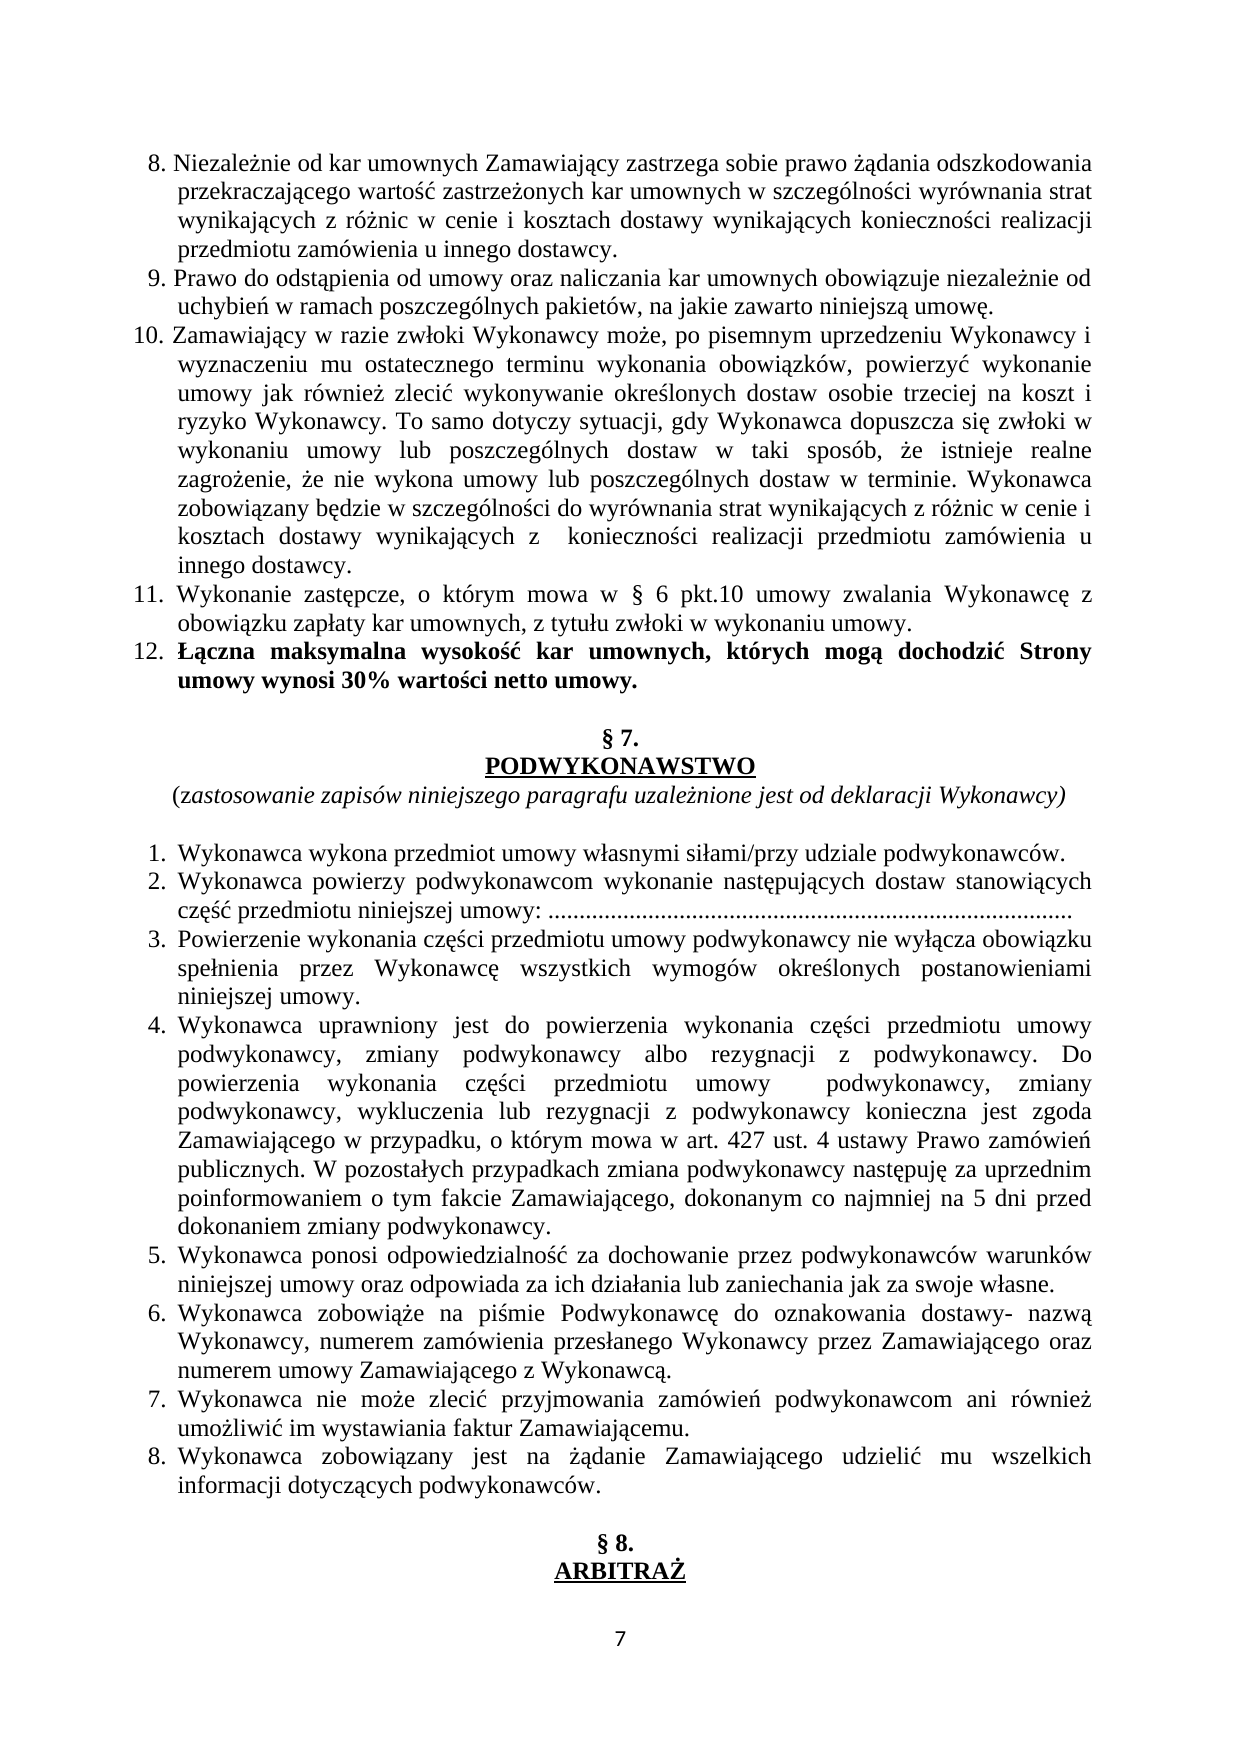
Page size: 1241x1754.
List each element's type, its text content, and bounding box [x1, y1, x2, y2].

text 8. Niezależnie od kar umownych Zamawiający zastrzega sobie prawo żądania odszkodowania przekraczającego wartość zastrzeżonych kar umownych w szczególności wyrównania strat wynikających z różnic w cenie i kosztach dostawy wynikających konieczności realizacji przedmiotu zamówienia u innego dostawcy. [148, 148, 1093, 263]
list Wykonawca nie może zlecić przyjmowania zamówień podwykonawcom ani również umożliwić im wystawiania faktur Zamawiającemu. [148, 1384, 1093, 1441]
text § 7. [148, 723, 1093, 751]
text 10. Zamawiający w razie zwłoki Wykonawcy może, po pisemnym uprzedzeniu Wykonawcy i wyznaczeniu mu ostatecznego terminu wykonania obowiązków, powierzyć wykonanie umowy jak również zlecić wykonywanie określonych dostaw osobie trzeciej na koszt i ryzyko Wykonawcy. To samo dotyczy sytuacji, gdy Wykonawca dopuszcza się zwłoki w wykonaniu umowy lub poszczególnych dostaw w taki sposób, że istnieje realne zagrożenie, że nie wykona umowy lub poszczególnych dostaw w terminie. Wykonawca zobowiązany będzie w szczególności do wyrównania strat wynikających z różnic w cenie i kosztach dostawy wynikających z konieczności realizacji przedmiotu zamówienia u innego dostawcy. [133, 320, 1093, 579]
text (zastosowanie zapisów niniejszego paragrafu uzależnione jest od deklaracji Wykonawcy) [148, 780, 1093, 809]
list Wykonawca zobowiązany jest na żądanie Zamawiającego udzielić mu wszelkich informacji dotyczących podwykonawców. [148, 1441, 1093, 1499]
list Wykonawca uprawniony jest do powierzenia wykonania części przedmiotu umowy podwykonawcy, zmiany podwykonawcy albo rezygnacji z podwykonawcy. Do powierzenia wykonania części przedmiotu umowy podwykonawcy, zmiany podwykonawcy, wykluczenia lub rezygnacji z podwykonawcy konieczna jest zgoda Zamawiającego w przypadku, o którym mowa w art. 427 ust. 4 ustawy Prawo zamówień publicznych. W pozostałych przypadkach zmiana podwykonawcy następuję za uprzednim poinformowaniem o tym fakcie Zamawiającego, dokonanym co najmniej na 5 dni przed dokonaniem zmiany podwykonawcy. [148, 1010, 1093, 1240]
list Wykonawca powierzy podwykonawcom wykonanie następujących dostaw stanowiących część przedmiotu niniejszej umowy: .................................................................................... [148, 866, 1093, 924]
text ARBITRAŻ [148, 1556, 1093, 1585]
text § 8. [546, 1528, 1093, 1556]
list Powierzenie wykonania części przedmiotu umowy podwykonawcy nie wyłącza obowiązku spełnienia przez Wykonawcę wszystkich wymogów określonych postanowieniami niniejszej umowy. [148, 924, 1093, 1010]
text PODWYKONAWSTWO [148, 751, 1093, 780]
text 11. Wykonanie zastępcze, o którym mowa w § 6 pkt.10 umowy zwalania Wykonawcę z obowiązku zapłaty kar umownych, z tytułu zwłoki w wykonaniu umowy. [133, 579, 1093, 636]
text 9. Prawo do odstąpienia od umowy oraz naliczania kar umownych obowiązuje niezależnie od uchybień w ramach poszczególnych pakietów, na jakie zawarto niniejszą umowę. [148, 263, 1093, 320]
list Wykonawca ponosi odpowiedzialność za dochowanie przez podwykonawców warunków niniejszej umowy oraz odpowiada za ich działania lub zaniechania jak za swoje własne. [148, 1240, 1093, 1298]
list Wykonawca wykona przedmiot umowy własnymi siłami/przy udziale podwykonawców. [148, 838, 1093, 866]
list Łączna maksymalna wysokość kar umownych, których mogą dochodzić Strony umowy wynosi 30% wartości netto umowy. [133, 636, 1093, 694]
list Wykonawca zobowiąże na piśmie Podwykonawcę do oznakowania dostawy- nazwą Wykonawcy, numerem zamówienia przesłanego Wykonawcy przez Zamawiającego oraz numerem umowy Zamawiającego z Wykonawcą. [148, 1298, 1093, 1384]
